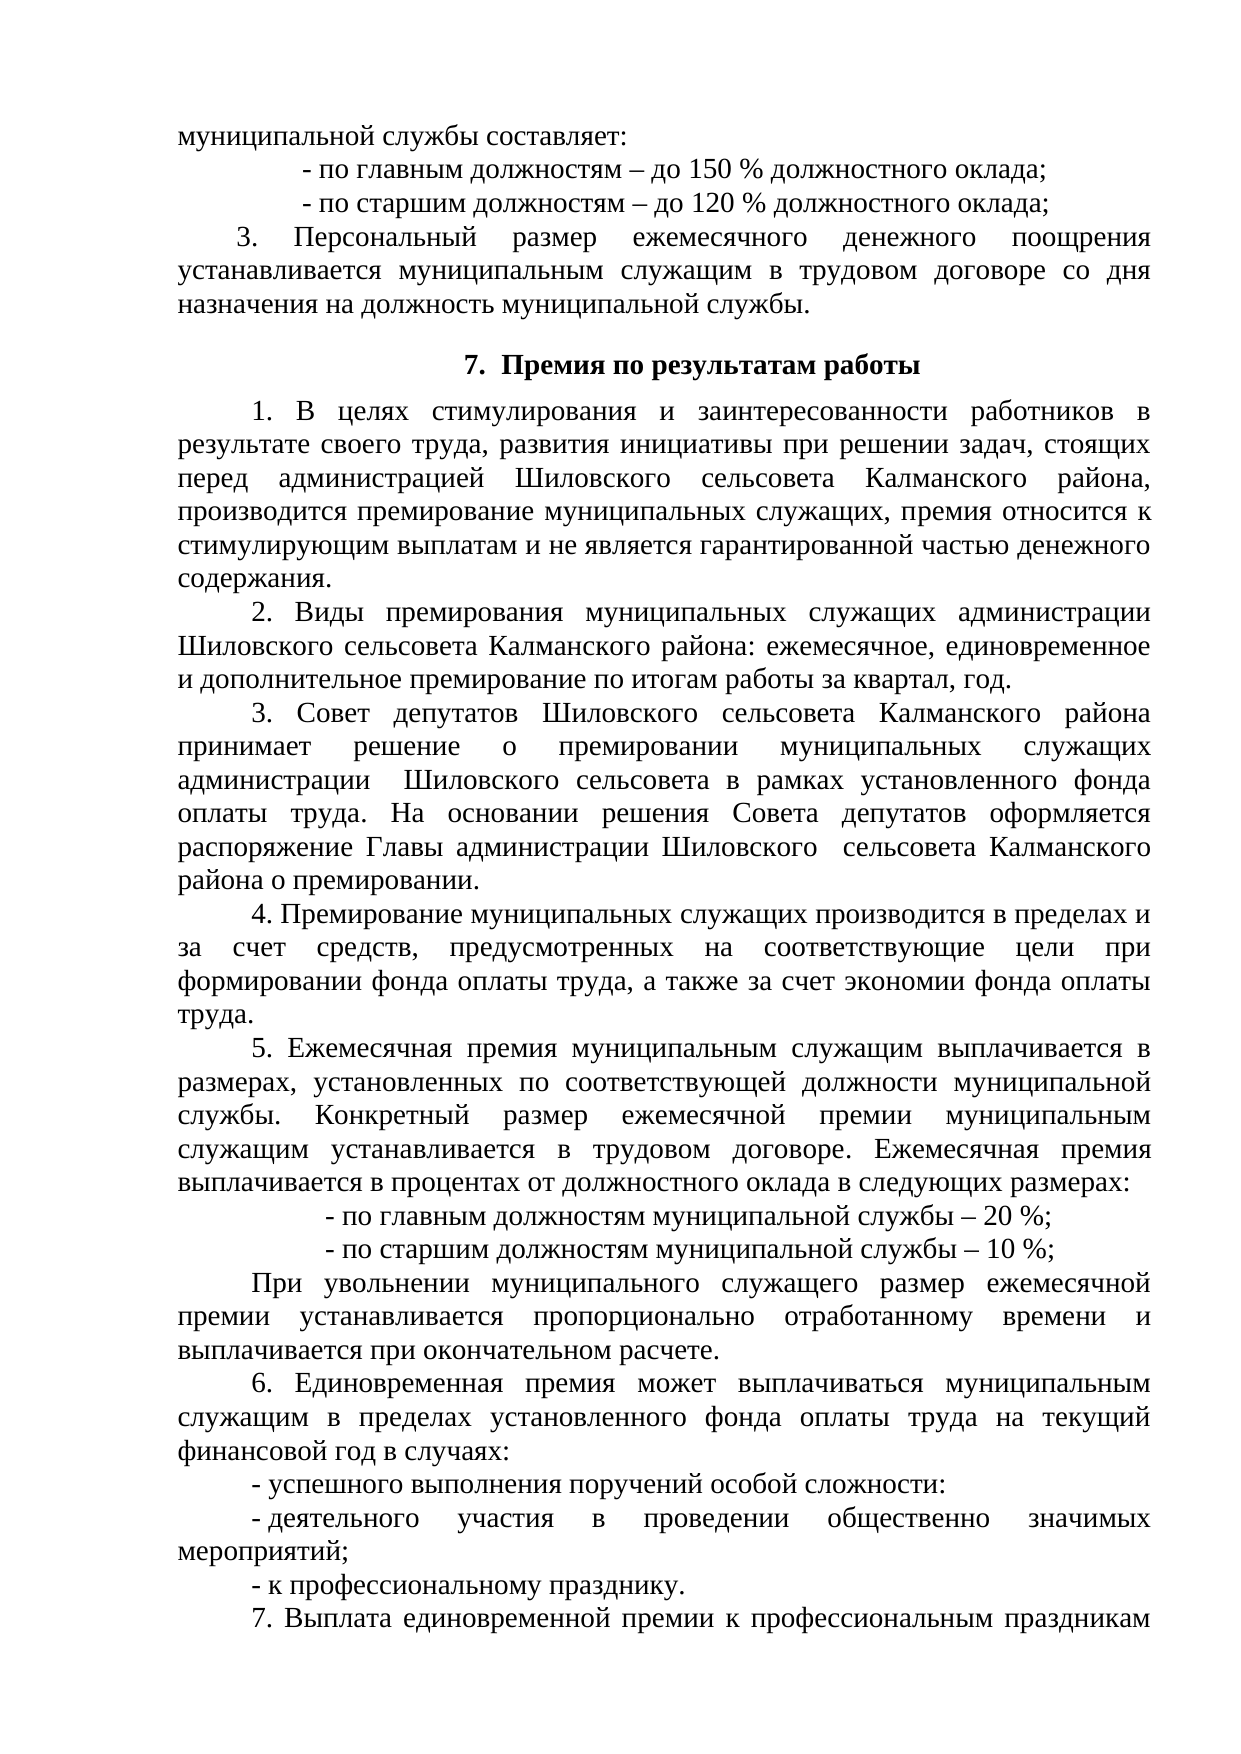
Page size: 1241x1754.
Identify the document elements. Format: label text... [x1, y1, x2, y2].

text 6. Единовременная премия может выплачиваться муниципальным служащим в пределах установленного фонда оплаты труда на текущий финансовой год в случаях: [177, 1366, 1152, 1466]
text - по старшим должностям – до 120 % должностного оклада; [177, 185, 1152, 219]
text 3. Совет депутатов Шиловского сельсовета Калманского района принимает решение о премировании муниципальных служащих администрации Шиловского сельсовета в рамках установленного фонда оплаты труда. На основании решения Совета депутатов оформляется распоряжение Главы администрации Шиловского сельсовета Калманского района о премировании. [177, 695, 1152, 896]
text - по старшим должностям муниципальной службы – 10 %; [177, 1231, 1152, 1265]
list Премия по результатам работы [233, 347, 1152, 381]
text - по главным должностям – до 150 % должностного оклада; [177, 152, 1152, 185]
text 4. Премирование муниципальных служащих производится в пределах и за счет средств, предусмотренных на соответствующие цели при формировании фонда оплаты труда, а также за счет экономии фонда оплаты труда. [177, 896, 1152, 1030]
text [177, 1600, 1152, 1634]
text 1. В целях стимулирования и заинтересованности работников в результате своего труда, развития инициативы при решении задач, стоящих перед администрацией Шиловского сельсовета Калманского района, производится премирование муниципальных служащих, премия относится к стимулирующим выплатам и не является гарантированной частью денежного содержания. [177, 393, 1152, 594]
text - деятельного участия в проведении общественно значимых мероприятий; [177, 1500, 1152, 1567]
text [177, 118, 1152, 152]
text - успешного выполнения поручений особой сложности: [177, 1466, 1152, 1500]
text 5. Ежемесячная премия муниципальным служащим выплачивается в размерах, установленных по соответствующей должности муниципальной службы. Конкретный размер ежемесячной премии муниципальным служащим устанавливается в трудовом договоре. Ежемесячная премия выплачивается в процентах от должностного оклада в следующих размерах: [177, 1030, 1152, 1198]
text - к профессиональному празднику. [177, 1567, 1152, 1600]
text При увольнении муниципального служащего размер ежемесячной премии устанавливается пропорционально отработанному времени и выплачивается при окончательном расчете. [177, 1265, 1152, 1366]
text 3. Персональный размер ежемесячного денежного поощрения устанавливается муниципальным служащим в трудовом договоре со дня назначения на должность муниципальной службы. [177, 219, 1152, 319]
text 2. Виды премирования муниципальных служащих администрации Шиловского сельсовета Калманского района: ежемесячное, единовременное и дополнительное премирование по итогам работы за квартал, год. [177, 594, 1152, 695]
text - по главным должностям муниципальной службы – 20 %; [177, 1198, 1152, 1231]
